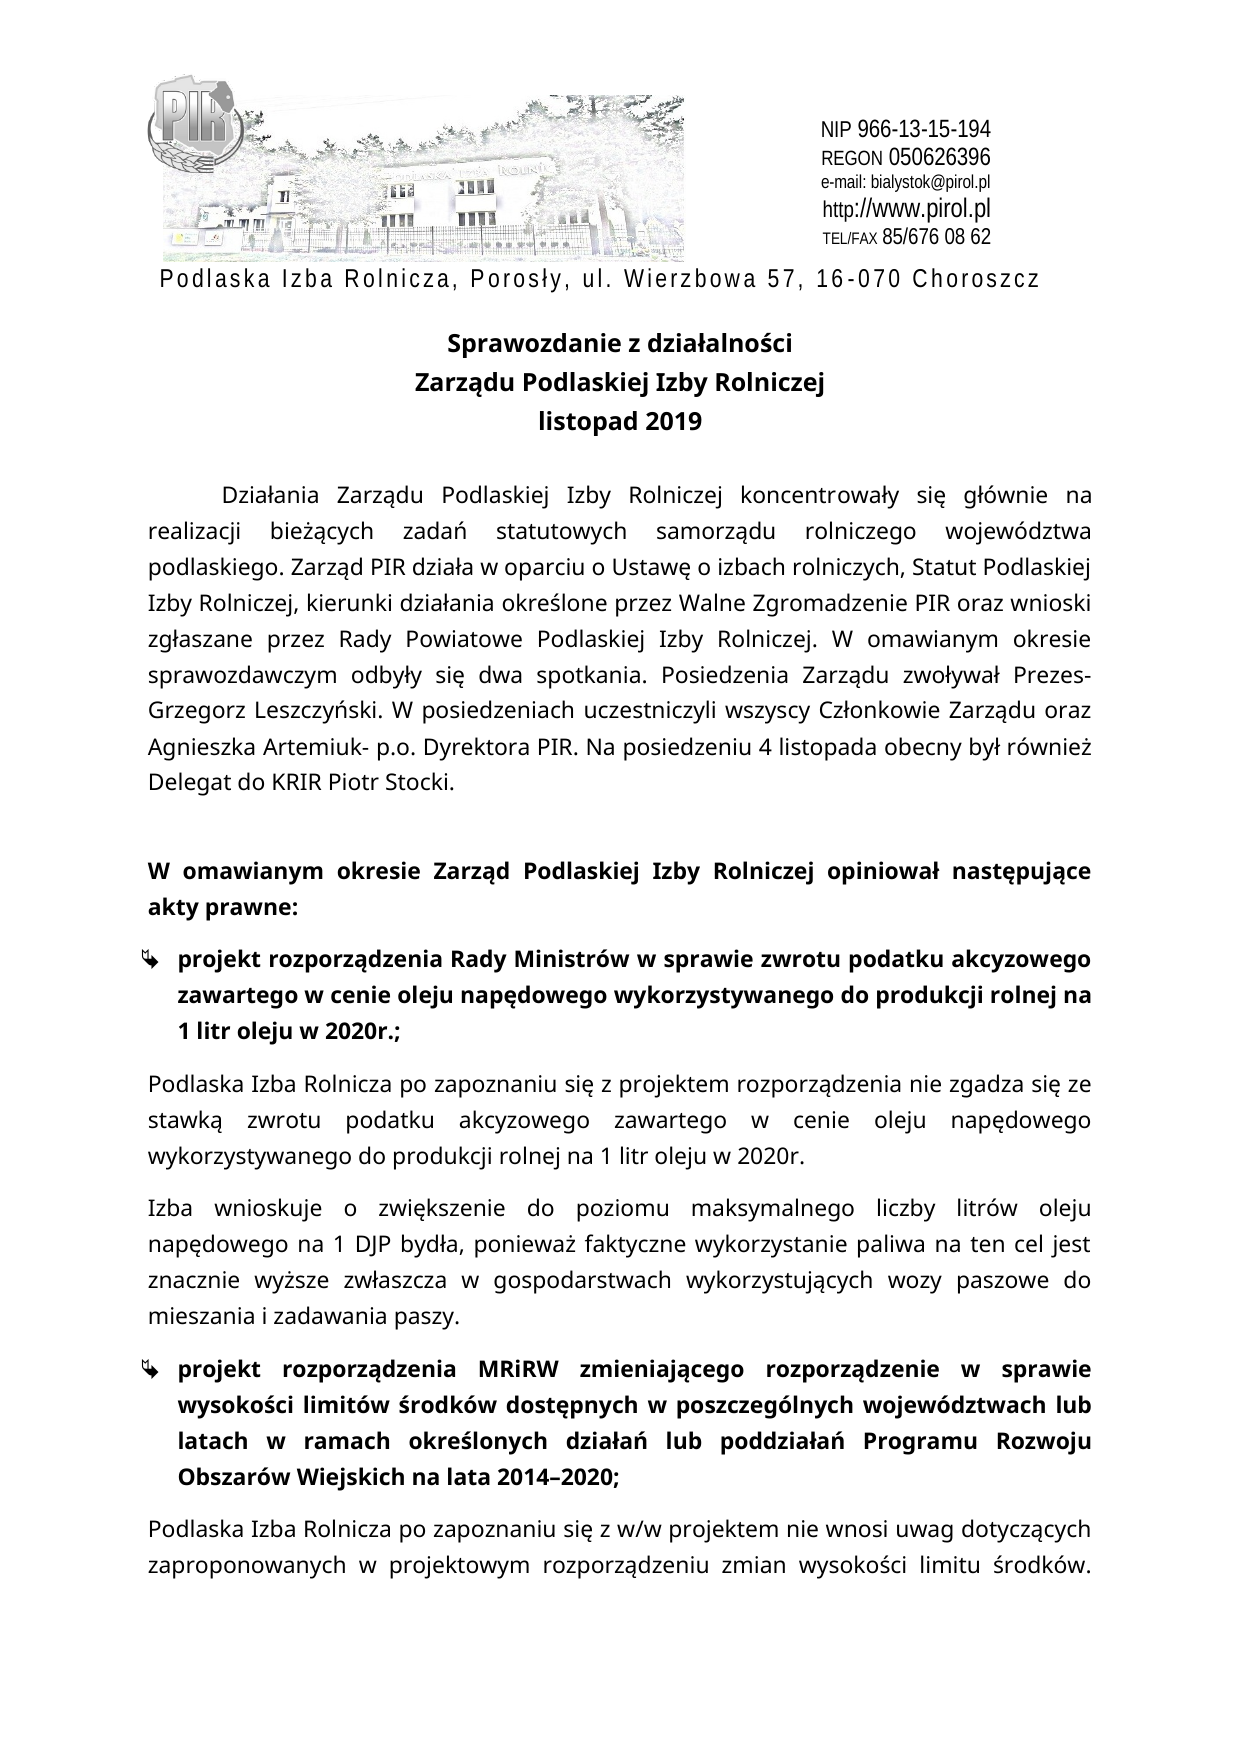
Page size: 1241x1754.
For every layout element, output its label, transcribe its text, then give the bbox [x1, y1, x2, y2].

text Zarządu Podlaskiej Izby Rolniczej [148, 364, 1093, 399]
text Podlaska Izba Rolnicza po zapoznaniu się z projektem rozporządzenia nie zgadza się ze stawką zwrotu podatku akcyzowego zawartego w cenie oleju napędowego wykorzystywanego do produkcji rolnej na 1 litr oleju w 2020r. [148, 1068, 1093, 1171]
text Działania Zarządu Podlaskiej Izby Rolniczej koncentrowały się głównie na realizacji bieżących zadań statutowych samorządu rolniczego województwa podlaskiego. Zarząd PIR działa w oparciu o Ustawę o izbach rolniczych, Statut Podlaskiej Izby Rolniczej, kierunki działania określone przez Walne Zgromadzenie PIR oraz wnioski zgłaszane przez Rady Powiatowe Podlaskiej Izby Rolniczej. W omawianym okresie sprawozdawczym odbyły się dwa spotkania. Posiedzenia Zarządu zwoływał Prezes- Grzegorz Leszczyński. W posiedzeniach uczestniczyli wszyscy Członkowie Zarządu oraz Agnieszka Artemiuk- p.o. Dyrektora PIR. Na posiedzeniu 4 listopada obecny był również Delegat do KRIR Piotr Stocki. [148, 479, 1093, 798]
list projekt rozporządzenia Rady Ministrów w sprawie zwrotu podatku akcyzowego zawartego w cenie oleju napędowego wykorzystywanego do produkcji rolnej na 1 litr oleju w 2020r.; [140, 943, 1093, 1047]
text listopad 2019 [148, 404, 1093, 438]
text W omawianym okresie Zarząd Podlaskiej Izby Rolniczej opiniował następujące akty prawne: [148, 855, 1093, 922]
text Izba wnioskuje o zwiększenie do poziomu maksymalnego liczby litrów oleju napędowego na 1 DJP bydła, ponieważ faktyczne wykorzystanie paliwa na ten cel jest znacznie wyższe zwłaszcza w gospodarstwach wykorzystujących wozy paszowe do mieszania i zadawania paszy. [148, 1192, 1093, 1331]
list projekt rozporządzenia MRiRW zmieniającego rozporządzenie w sprawie wysokości limitów środków dostępnych w poszczególnych województwach lub latach w ramach określonych działań lub poddziałań Programu Rozwoju Obszarów Wiejskich na lata 2014–2020; [140, 1353, 1093, 1492]
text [148, 1513, 1093, 1580]
text Sprawozdanie z działalności [148, 325, 1093, 359]
